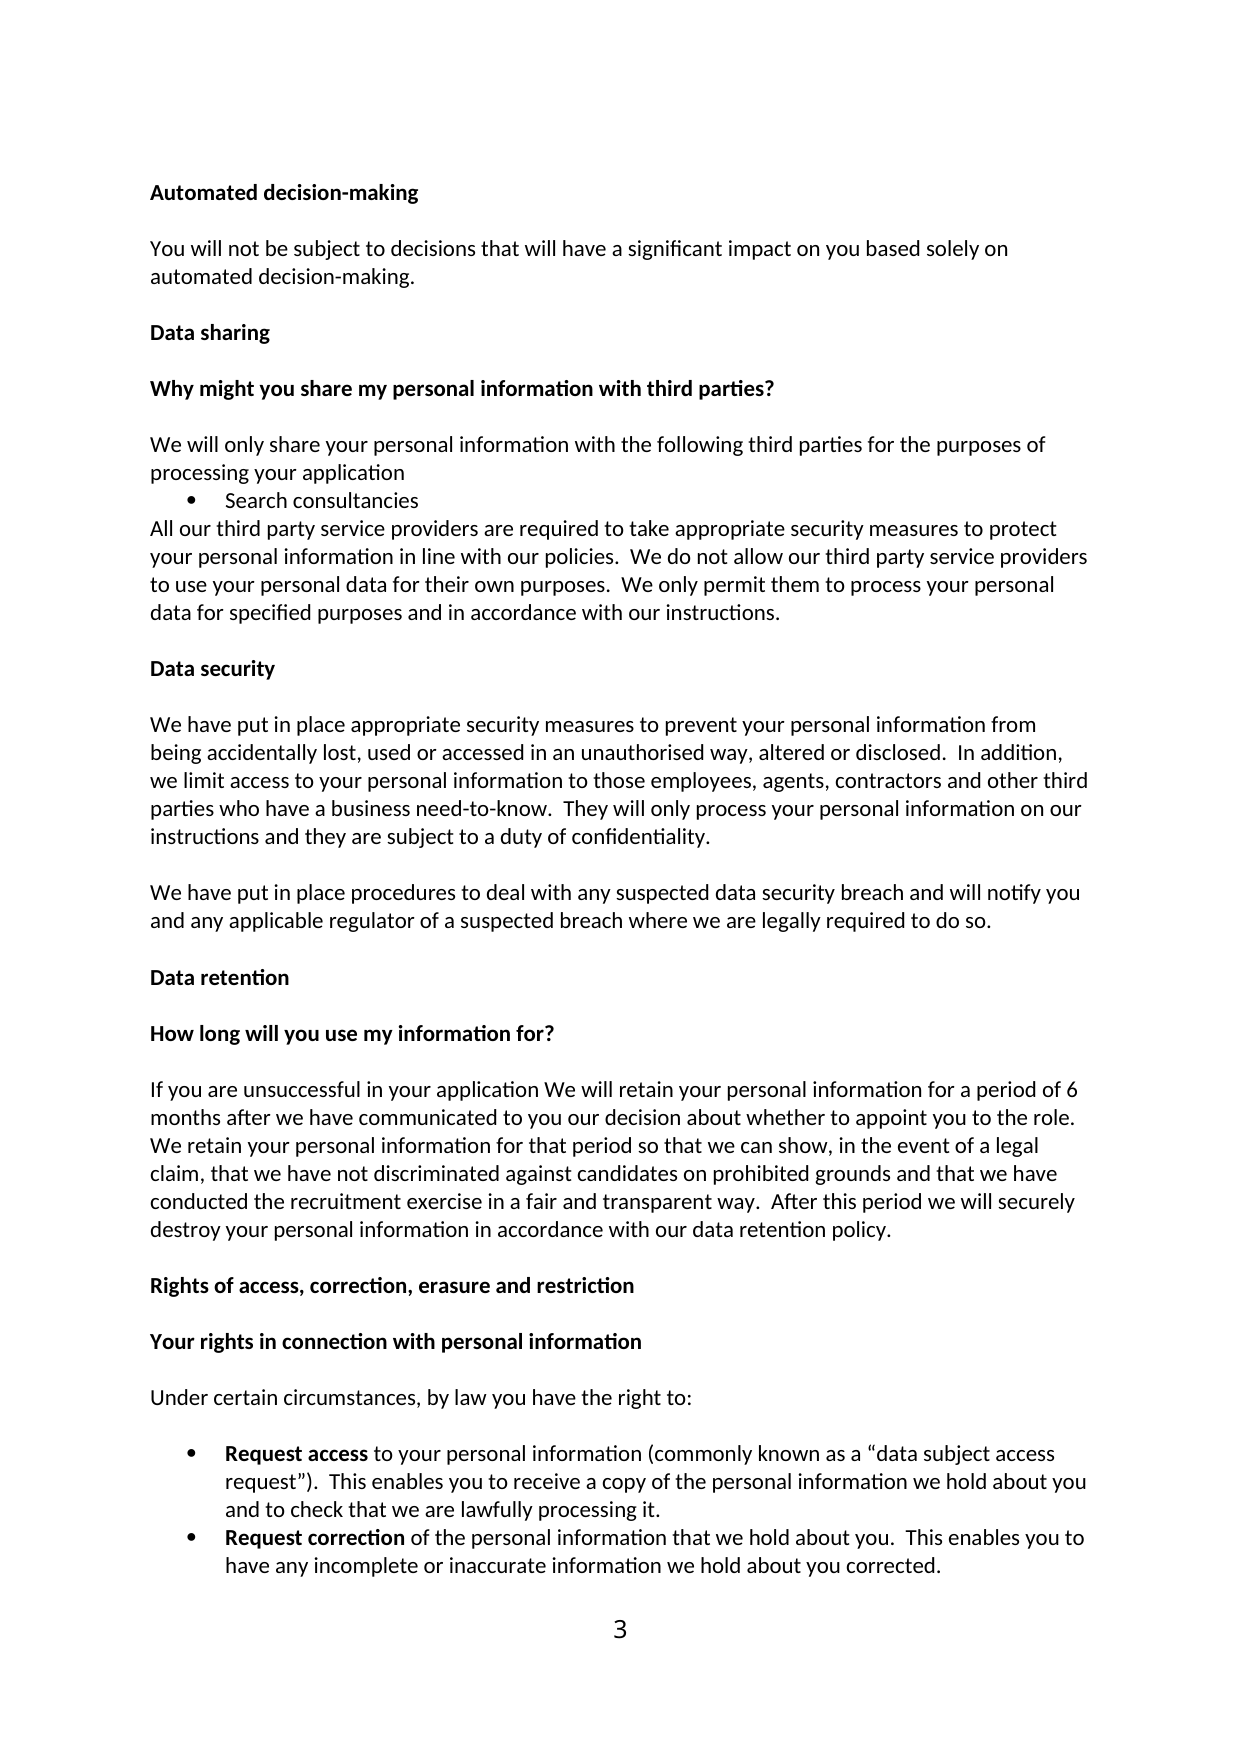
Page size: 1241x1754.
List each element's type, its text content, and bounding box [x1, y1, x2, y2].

text Data sharing [150, 318, 1090, 346]
text You will not be subject to decisions that will have a significant impact on you based solely on automated decision-making. [150, 234, 1090, 290]
text We will only share your personal information with the following third parties for the purposes of processing your application [150, 430, 1090, 486]
text We have put in place procedures to deal with any suspected data security breach and will notify you and any applicable regulator of a suspected breach where we are legally required to do so. [150, 878, 1090, 934]
text Rights of access, correction, erasure and restriction [150, 1271, 1090, 1299]
list Search consultancies [187, 486, 1090, 514]
text Data security [150, 654, 1090, 682]
text Under certain circumstances, by law you have the right to: [150, 1383, 1090, 1411]
list Request access to your personal information (commonly known as a “data subject access request”). This enables you to receive a copy of the personal information we hold about you and to check that we are lawfully processing it. [187, 1439, 1090, 1523]
text Why might you share my personal information with third parties? [150, 374, 1090, 402]
list Request correction of the personal information that we hold about you. This enables you to have any incomplete or inaccurate information we hold about you corrected. [187, 1523, 1090, 1579]
text All our third party service providers are required to take appropriate security measures to protect your personal information in line with our policies. We do not allow our third party service providers to use your personal data for their own purposes. We only permit them to process your personal data for specified purposes and in accordance with our instructions. [150, 514, 1090, 626]
text We have put in place appropriate security measures to prevent your personal information from being accidentally lost, used or accessed in an unauthorised way, altered or disclosed. In addition, we limit access to your personal information to those employees, agents, contractors and other third parties who have a business need-to-know. They will only process your personal information on our instructions and they are subject to a duty of confidentiality. [150, 710, 1090, 851]
text Automated decision-making [150, 178, 1090, 206]
text How long will you use my information for? [150, 1019, 1090, 1047]
text Your rights in connection with personal information [150, 1327, 1090, 1355]
text Data retention [150, 963, 1090, 991]
text If you are unsuccessful in your application We will retain your personal information for a period of 6 months after we have communicated to you our decision about whether to appoint you to the role. We retain your personal information for that period so that we can show, in the event of a legal claim, that we have not discriminated against candidates on prohibited grounds and that we have conducted the recruitment exercise in a fair and transparent way. After this period we will securely destroy your personal information in accordance with our data retention policy. [150, 1075, 1090, 1243]
